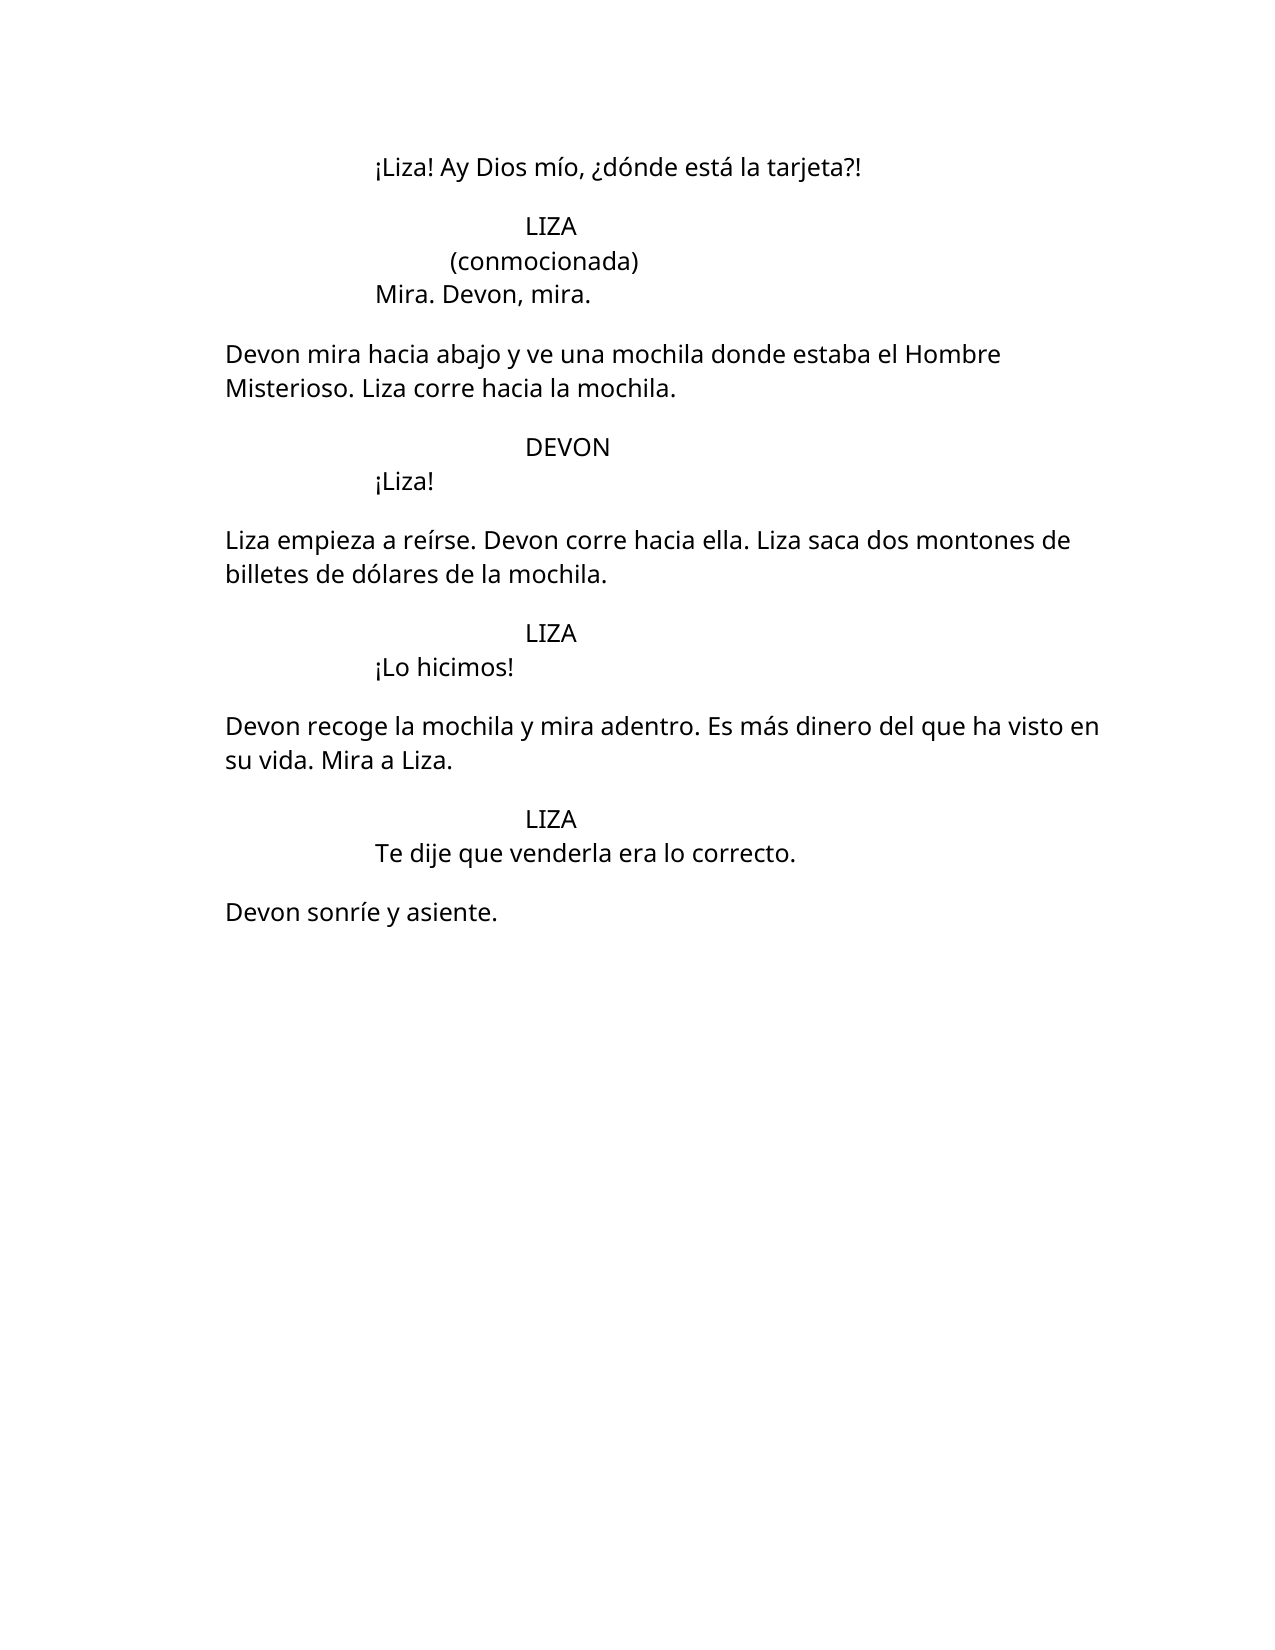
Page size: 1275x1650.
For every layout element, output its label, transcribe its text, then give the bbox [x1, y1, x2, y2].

text ¡Liza! Ay Dios mío, ¿dónde está la tarjeta?! [375, 150, 892, 184]
text (conmocionada) [450, 243, 825, 277]
text Te dije que venderla era lo correcto. [375, 836, 892, 870]
text DEVON [525, 429, 1087, 463]
text Liza [525, 209, 1087, 243]
text Devon mira hacia abajo y ve una mochila donde estaba el Hombre Misterioso. Liza corre hacia la mochila. [225, 336, 1125, 404]
text ¡Lo hicimos! [375, 650, 892, 684]
text Liza empieza a reírse. Devon corre hacia ella. Liza saca dos montones de billetes de dólares de la mochila. [225, 522, 1125, 591]
text Mira. Devon, mira. [375, 277, 892, 311]
text Devon recoge la mochila y mira adentro. Es más dinero del que ha visto en su vida. Mira a Liza. [225, 709, 1125, 777]
text LIZA [525, 616, 1087, 650]
text Devon sonríe y asiente. [225, 895, 1125, 929]
text ¡Liza! [375, 463, 892, 497]
text Liza [525, 802, 1087, 836]
